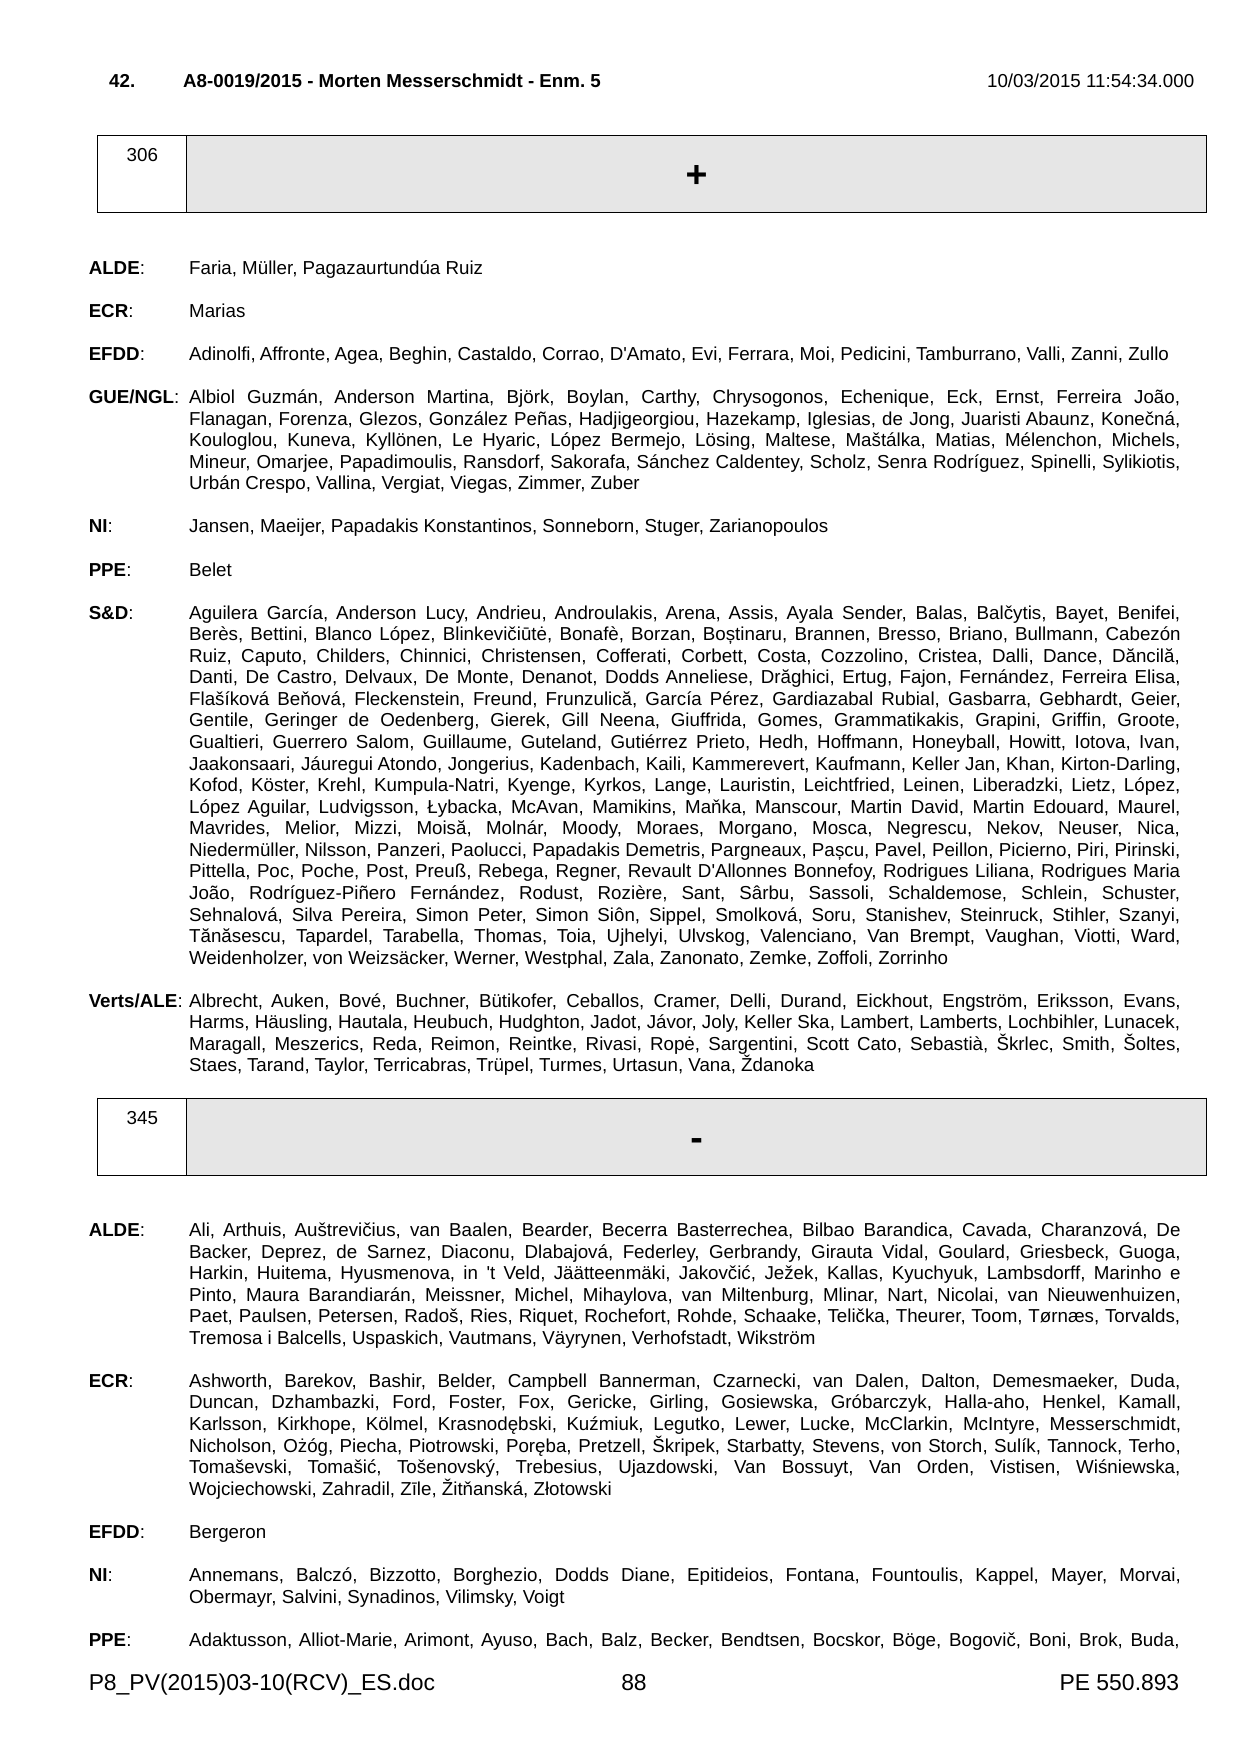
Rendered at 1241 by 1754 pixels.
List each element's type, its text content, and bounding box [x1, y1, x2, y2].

text S&D: Aguilera García, Anderson Lucy, Andrieu, Androulakis, Arena, Assis, Ayala Sender, Balas, Balčytis, Bayet, Benifei, Berès, Bettini, Blanco López, Blinkevičiūtė, Bonafè, Borzan, Boștinaru, Brannen, Bresso, Briano, Bullmann, Cabezón Ruiz, Caputo, Childers, Chinnici, Christensen, Cofferati, Corbett, Costa, Cozzolino, Cristea, Dalli, Dance, Dăncilă, Danti, De Castro, Delvaux, De Monte, Denanot, Dodds Anneliese, Drăghici, Ertug, Fajon, Fernández, Ferreira Elisa, Flašíková Beňová, Fleckenstein, Freund, Frunzulică, García Pérez, Gardiazabal Rubial, Gasbarra, Gebhardt, Geier, Gentile, Geringer de Oedenberg, Gierek, Gill Neena, Giuffrida, Gomes, Grammatikakis, Grapini, Griffin, Groote, Gualtieri, Guerrero Salom, Guillaume, Guteland, Gutiérrez Prieto, Hedh, Hoffmann, Honeyball, Howitt, Iotova, Ivan, Jaakonsaari, Jáuregui Atondo, Jongerius, Kadenbach, Kaili, Kammerevert, Kaufmann, Keller Jan, Khan, Kirton-Darling, Kofod, Köster, Krehl, Kumpula-Natri, Kyenge, Kyrkos, Lange, Lauristin, Leichtfried, Leinen, Liberadzki, Lietz, López, López Aguilar, Ludvigsson, Łybacka, McAvan, Mamikins, Maňka, Manscour, Martin David, Martin Edouard, Maurel, Mavrides, Melior, Mizzi, Moisă, Molnár, Moody, Moraes, Morgano, Mosca, Negrescu, Nekov, Neuser, Nica, Niedermüller, Nilsson, Panzeri, Paolucci, Papadakis Demetris, Pargneaux, Pașcu, Pavel, Peillon, Picierno, Piri, Pirinski, Pittella, Poc, Poche, Post, Preuß, Rebega, Regner, Revault D'Allonnes Bonnefoy, Rodrigues Liliana, Rodrigues Maria João, Rodríguez-Piñero Fernández, Rodust, Rozière, Sant, Sârbu, Sassoli, Schaldemose, Schlein, Schuster, Sehnalová, Silva Pereira, Simon Peter, Simon Siôn, Sippel, Smolková, Soru, Stanishev, Steinruck, Stihler, Szanyi, Tănăsescu, Tapardel, Tarabella, Thomas, Toia, Ujhelyi, Ulvskog, Valenciano, Van Brempt, Vaughan, Viotti, Ward, Weidenholzer, von Weizsäcker, Werner, Westphal, Zala, Zanonato, Zemke, Zoffoli, Zorrinho [88, 601, 1181, 968]
text ECR: Ashworth, Barekov, Bashir, Belder, Campbell Bannerman, Czarnecki, van Dalen, Dalton, Demesmaeker, Duda, Duncan, Dzhambazki, Ford, Foster, Fox, Gericke, Girling, Gosiewska, Gróbarczyk, Halla-aho, Henkel, Kamall, Karlsson, Kirkhope, Kölmel, Krasnodębski, Kuźmiuk, Legutko, Lewer, Lucke, McClarkin, McIntyre, Messerschmidt, Nicholson, Ożóg, Piecha, Piotrowski, Poręba, Pretzell, Škripek, Starbatty, Stevens, von Storch, Sulík, Tannock, Terho, Tomaševski, Tomašić, Tošenovský, Trebesius, Ujazdowski, Van Bossuyt, Van Orden, Vistisen, Wiśniewska, Wojciechowski, Zahradil, Zīle, Žitňanská, Złotowski [88, 1370, 1181, 1499]
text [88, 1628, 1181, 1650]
text ALDE: Ali, Arthuis, Auštrevičius, van Baalen, Bearder, Becerra Basterrechea, Bilbao Barandica, Cavada, Charanzová, De Backer, Deprez, de Sarnez, Diaconu, Dlabajová, Federley, Gerbrandy, Girauta Vidal, Goulard, Griesbeck, Guoga, Harkin, Huitema, Hyusmenova, in 't Veld, Jäätteenmäki, Jakovčić, Ježek, Kallas, Kyuchyuk, Lambsdorff, Marinho e Pinto, Maura Barandiarán, Meissner, Michel, Mihaylova, van Miltenburg, Mlinar, Nart, Nicolai, van Nieuwenhuizen, Paet, Paulsen, Petersen, Radoš, Ries, Riquet, Rochefort, Rohde, Schaake, Telička, Theurer, Toom, Tørnæs, Torvalds, Tremosa i Balcells, Uspaskich, Vautmans, Väyrynen, Verhofstadt, Wikström [88, 1219, 1181, 1348]
text EFDD: Bergeron [88, 1521, 1181, 1542]
table_header 345 [98, 1099, 186, 1175]
text PPE: Belet [88, 558, 1181, 580]
text NI: Jansen, Maeijer, Papadakis Konstantinos, Sonneborn, Stuger, Zarianopoulos [88, 515, 1181, 537]
table_header A8-0019/2015 - Morten Messerschmidt - Enm. 5 [98, 70, 952, 92]
text EFDD: Adinolfi, Affronte, Agea, Beghin, Castaldo, Corrao, D'Amato, Evi, Ferrara, Moi, Pedicini, Tamburrano, Valli, Zanni, Zullo [88, 343, 1181, 364]
table_header + [187, 136, 1206, 212]
text ECR: Marias [88, 299, 1181, 321]
table_header 10/03/2015 11:54:34.000 [952, 70, 1205, 92]
table_header 306 [98, 136, 186, 212]
text Verts/ALE: Albrecht, Auken, Bové, Buchner, Bütikofer, Ceballos, Cramer, Delli, Durand, Eickhout, Engström, Eriksson, Evans, Harms, Häusling, Hautala, Heubuch, Hudghton, Jadot, Jávor, Joly, Keller Ska, Lambert, Lamberts, Lochbihler, Lunacek, Maragall, Meszerics, Reda, Reimon, Reintke, Rivasi, Ropė, Sargentini, Scott Cato, Sebastià, Škrlec, Smith, Šoltes, Staes, Tarand, Taylor, Terricabras, Trüpel, Turmes, Urtasun, Vana, Ždanoka [88, 989, 1181, 1076]
table_header - [187, 1099, 1206, 1175]
text NI: Annemans, Balczó, Bizzotto, Borghezio, Dodds Diane, Epitideios, Fontana, Fountoulis, Kappel, Mayer, Morvai, Obermayr, Salvini, Synadinos, Vilimsky, Voigt [88, 1564, 1181, 1607]
text ALDE: Faria, Müller, Pagazaurtundúa Ruiz [88, 256, 1181, 278]
text GUE/NGL: Albiol Guzmán, Anderson Martina, Björk, Boylan, Carthy, Chrysogonos, Echenique, Eck, Ernst, Ferreira João, Flanagan, Forenza, Glezos, González Peñas, Hadjigeorgiou, Hazekamp, Iglesias, de Jong, Juaristi Abaunz, Konečná, Kouloglou, Kuneva, Kyllönen, Le Hyaric, López Bermejo, Lösing, Maltese, Maštálka, Matias, Mélenchon, Michels, Mineur, Omarjee, Papadimoulis, Ransdorf, Sakorafa, Sánchez Caldentey, Scholz, Senra Rodríguez, Spinelli, Sylikiotis, Urbán Crespo, Vallina, Vergiat, Viegas, Zimmer, Zuber [88, 386, 1181, 494]
